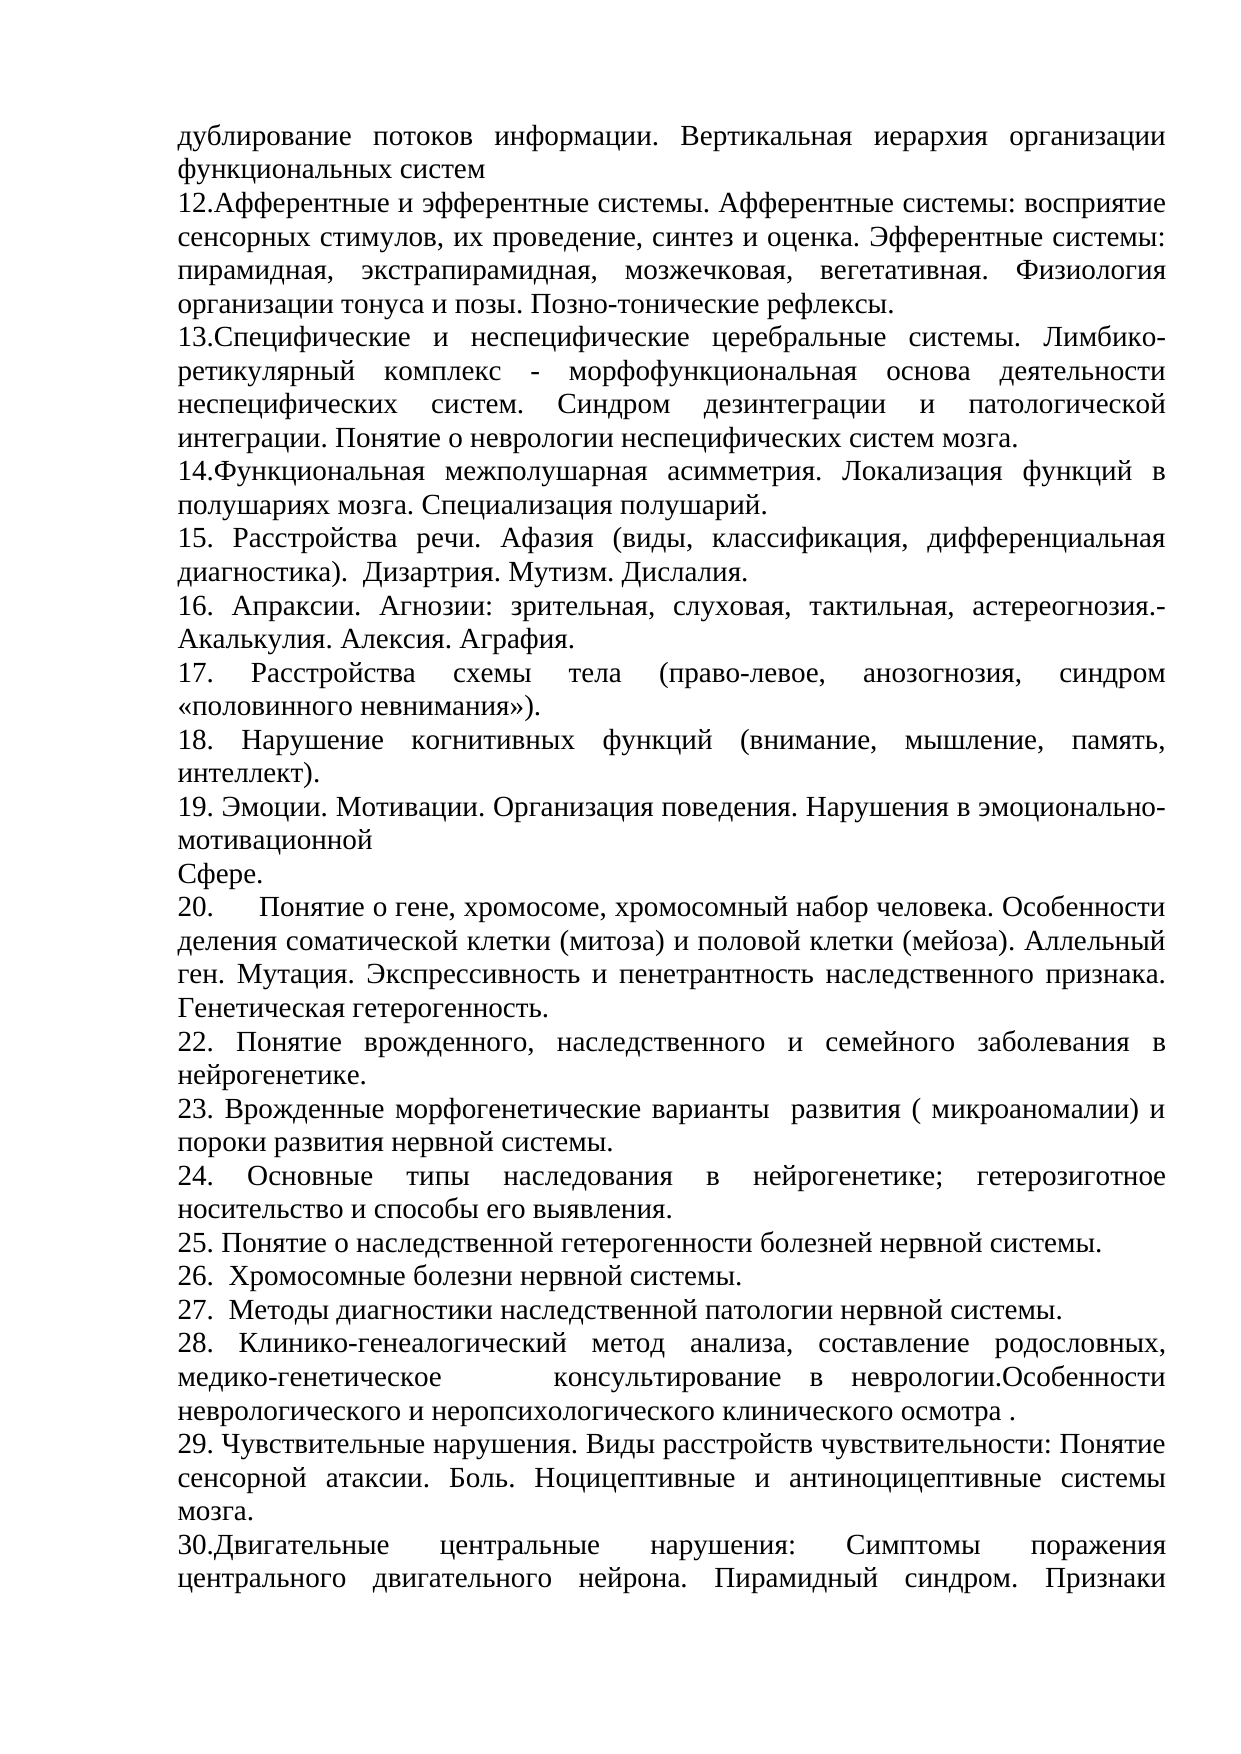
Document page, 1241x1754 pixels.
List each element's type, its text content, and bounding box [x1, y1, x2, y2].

list 22. Понятие врожденного, наследственного и семейного заболевания в нейрогенетике. [177, 1024, 1167, 1091]
list Понятие о гене, хромосоме, хромосомный набор человека. Особенности деления соматической клетки (митоза) и половой клетки (мейоза). Аллельный ген. Мутация. Экспрессивность и пенетрантность наследственного признака. Генетическая гетерогенность. [177, 889, 1167, 1024]
text 29. Чувствительные нарушения. Виды расстройств чувствительности: Понятие сенсорной атаксии. Боль. Ноцицептивные и антиноцицептивные системы мозга. [177, 1426, 1167, 1527]
list 28. Клинико-генеалогический метод анализа, составление родословных, медико-генетическое консультирование в неврологии.Особенности неврологического и неропсихологического клинического осмотра . [177, 1326, 1167, 1426]
text 13.Специфические и неспецифические церебральные системы. Лимбико-ретикулярный комплекс - морфофункциональная основа деятельности неспецифических систем. Синдром дезинтеграции и патологической интеграции. Понятие о неврологии неспецифических систем мозга. [177, 319, 1167, 453]
text 12.Афферентные и эфферентные системы. Афферентные системы: восприятие сенсорных стимулов, их проведение, синтез и оценка. Эфферентные системы: пирамидная, экстрапирамидная, мозжечковая, вегетативная. Физиология организации тонуса и позы. Позно-тонические рефлексы. [177, 185, 1167, 319]
text 15. Расстройства речи. Афазия (виды, классификация, дифференциальная диагностика). Дизартрия. Мутизм. Дислалия. [177, 521, 1167, 588]
text 23. Врожденные морфогенетические варианты развития ( микроаномалии) и пороки развития нервной системы. [177, 1091, 1167, 1158]
list 26. Хромосомные болезни нервной системы. [177, 1258, 1167, 1292]
text 16. Апраксии. Агнозии: зрительная, слуховая, тактильная, астереогнозия.- Акалькулия. Алексия. Аграфия. [177, 588, 1167, 655]
text 17. Расстройства схемы тела (право-левое, анозогнозия, синдром «половинного невнимания»). [177, 655, 1167, 722]
list 25. Понятие о наследственной гетерогенности болезней нервной системы. [177, 1225, 1167, 1258]
text 14.Функциональная межполушарная асимметрия. Локализация функций в полушариях мозга. Специализация полушарий. [177, 453, 1167, 521]
list 19. Эмоции. Мотивации. Организация поведения. Нарушения в эмоционально-мотивационной [177, 789, 1167, 856]
list Сфере. [177, 856, 1167, 889]
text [177, 118, 1167, 185]
list 27. Методы диагностики наследственной патологии нервной системы. [177, 1292, 1167, 1326]
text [177, 1527, 1167, 1594]
list 24. Основные типы наследования в нейрогенетике; гетерозиготное носительство и способы его выявления. [177, 1158, 1167, 1225]
text 18. Нарушение когнитивных функций (внимание, мышление, память, интеллект). [177, 722, 1167, 789]
